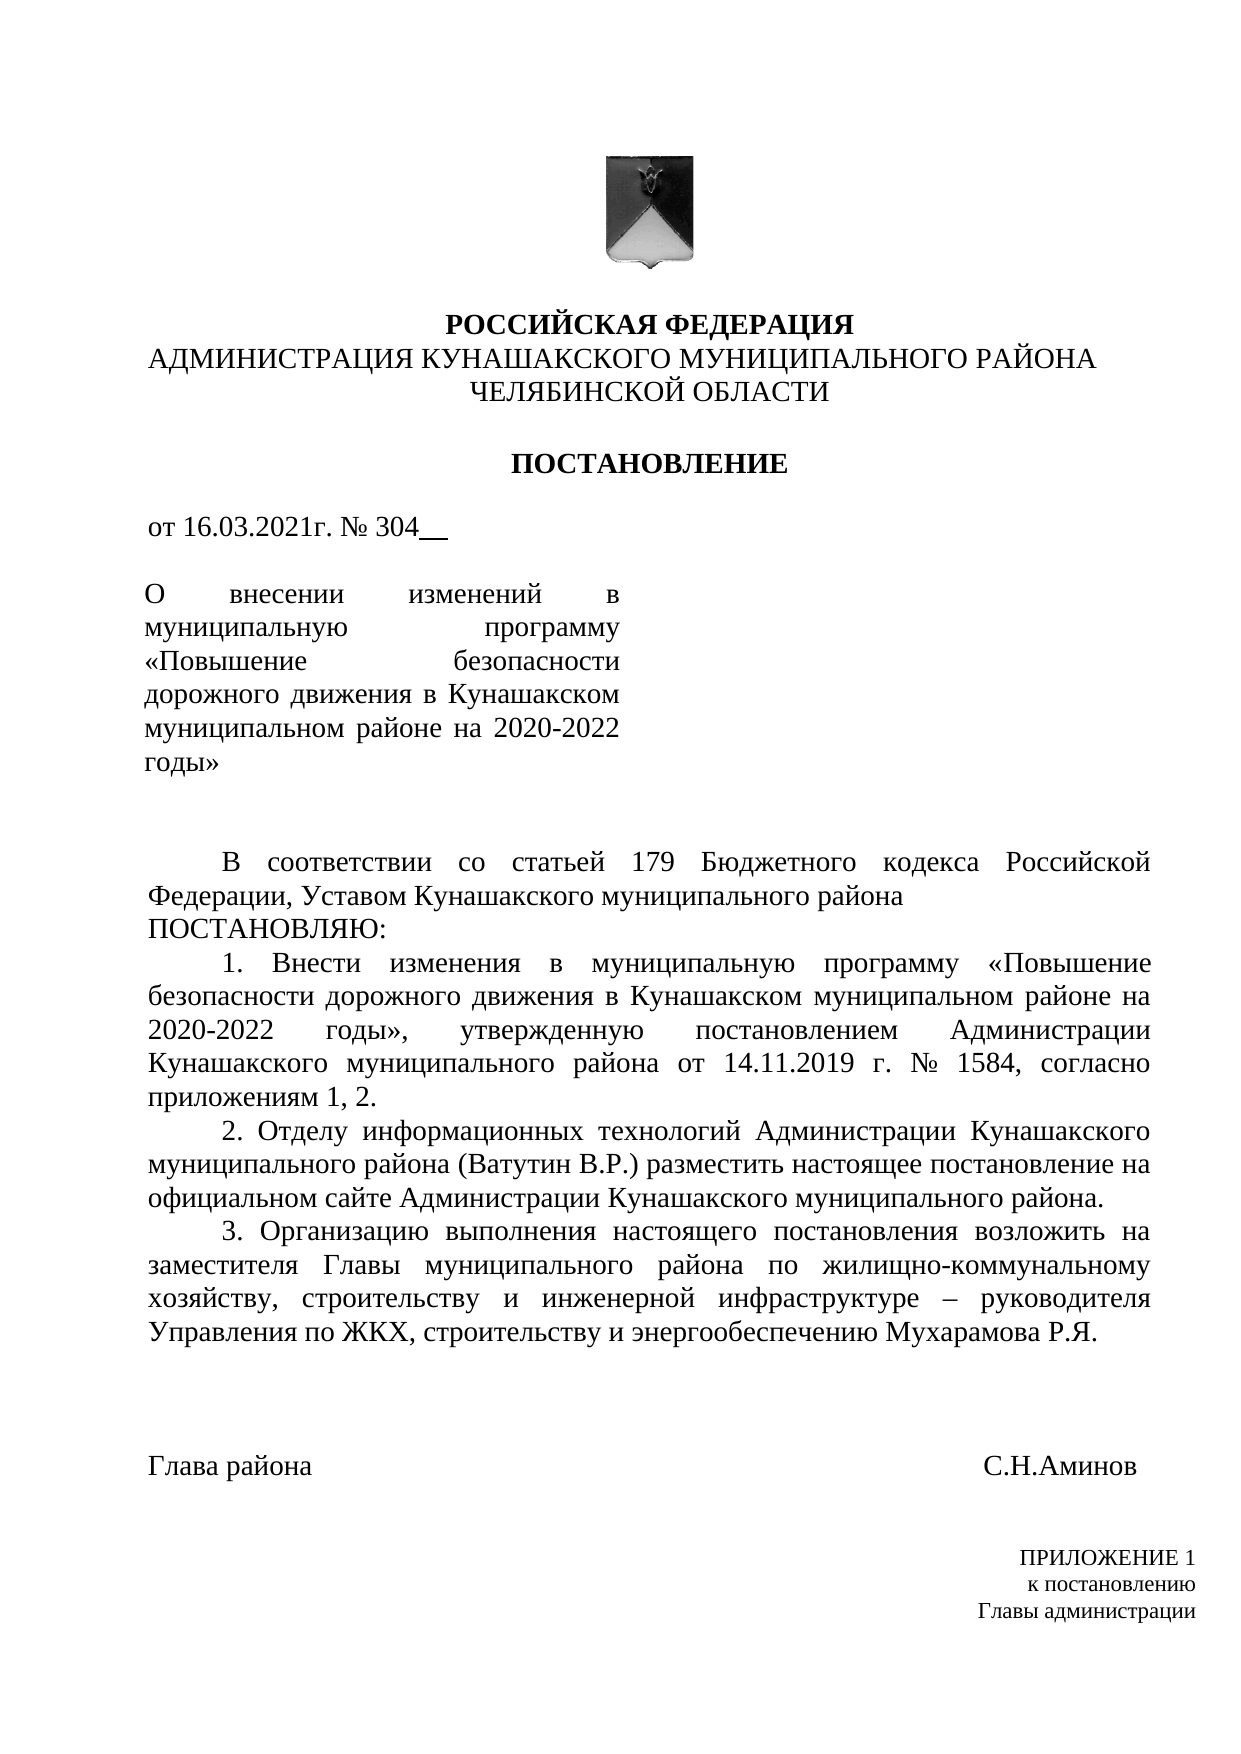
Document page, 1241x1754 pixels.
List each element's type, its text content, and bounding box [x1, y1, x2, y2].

text 2. Отделу информационных технологий Администрации Кунашакского муниципального района (Ватутин В.Р.) разместить настоящее постановление на официальном сайте Администрации Кунашакского муниципального района. [148, 1113, 1152, 1213]
text ЧЕЛЯБИНСКОЙ ОБЛАСТИ [148, 374, 1152, 408]
text 1. Внести изменения в муниципальную программу «Повышение безопасности дорожного движения в Кунашакском муниципальном районе на 2020-2022 годы», утвержденную постановлением Администрации Кунашакского муниципального района от 14.11.2019 г. № 1584, согласно приложениям 1, 2. [148, 945, 1152, 1113]
picture [606, 156, 694, 269]
text АДМИНИСТРАЦИЯ КУНАШАКСКОГО МУНИЦИПАЛЬНОГО РАЙОНА [148, 341, 1152, 374]
table_header О внесении изменений в муниципальную программу «Повышение безопасности дорожного движения в Кунашакском муниципальном районе на 2020-2022 годы» [133, 576, 620, 777]
text от 16.03.2021г. № 304 [148, 509, 1152, 542]
title РОССИЙСКАЯ ФЕДЕРАЦИЯ [148, 307, 1152, 341]
text В соответствии со статьей 179 Бюджетного кодекса Российской Федерации, Уставом Кунашакского муниципального района [148, 844, 1152, 911]
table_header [103, 1544, 1211, 1636]
text ПОСТАНОВЛЯЮ: [148, 911, 1152, 945]
text ПОСТАНОВЛЕНИЕ [148, 446, 1152, 480]
text 3. Организацию выполнения настоящего постановления возложить на заместителя Главы муниципального района по жилищно-коммунальному хозяйству, строительству и инженерной инфраструктуре – руководителя Управления по ЖКХ, строительству и энергообеспечению Мухарамова Р.Я. [148, 1213, 1152, 1347]
text Глава района С.Н.Аминов [148, 1448, 1152, 1482]
